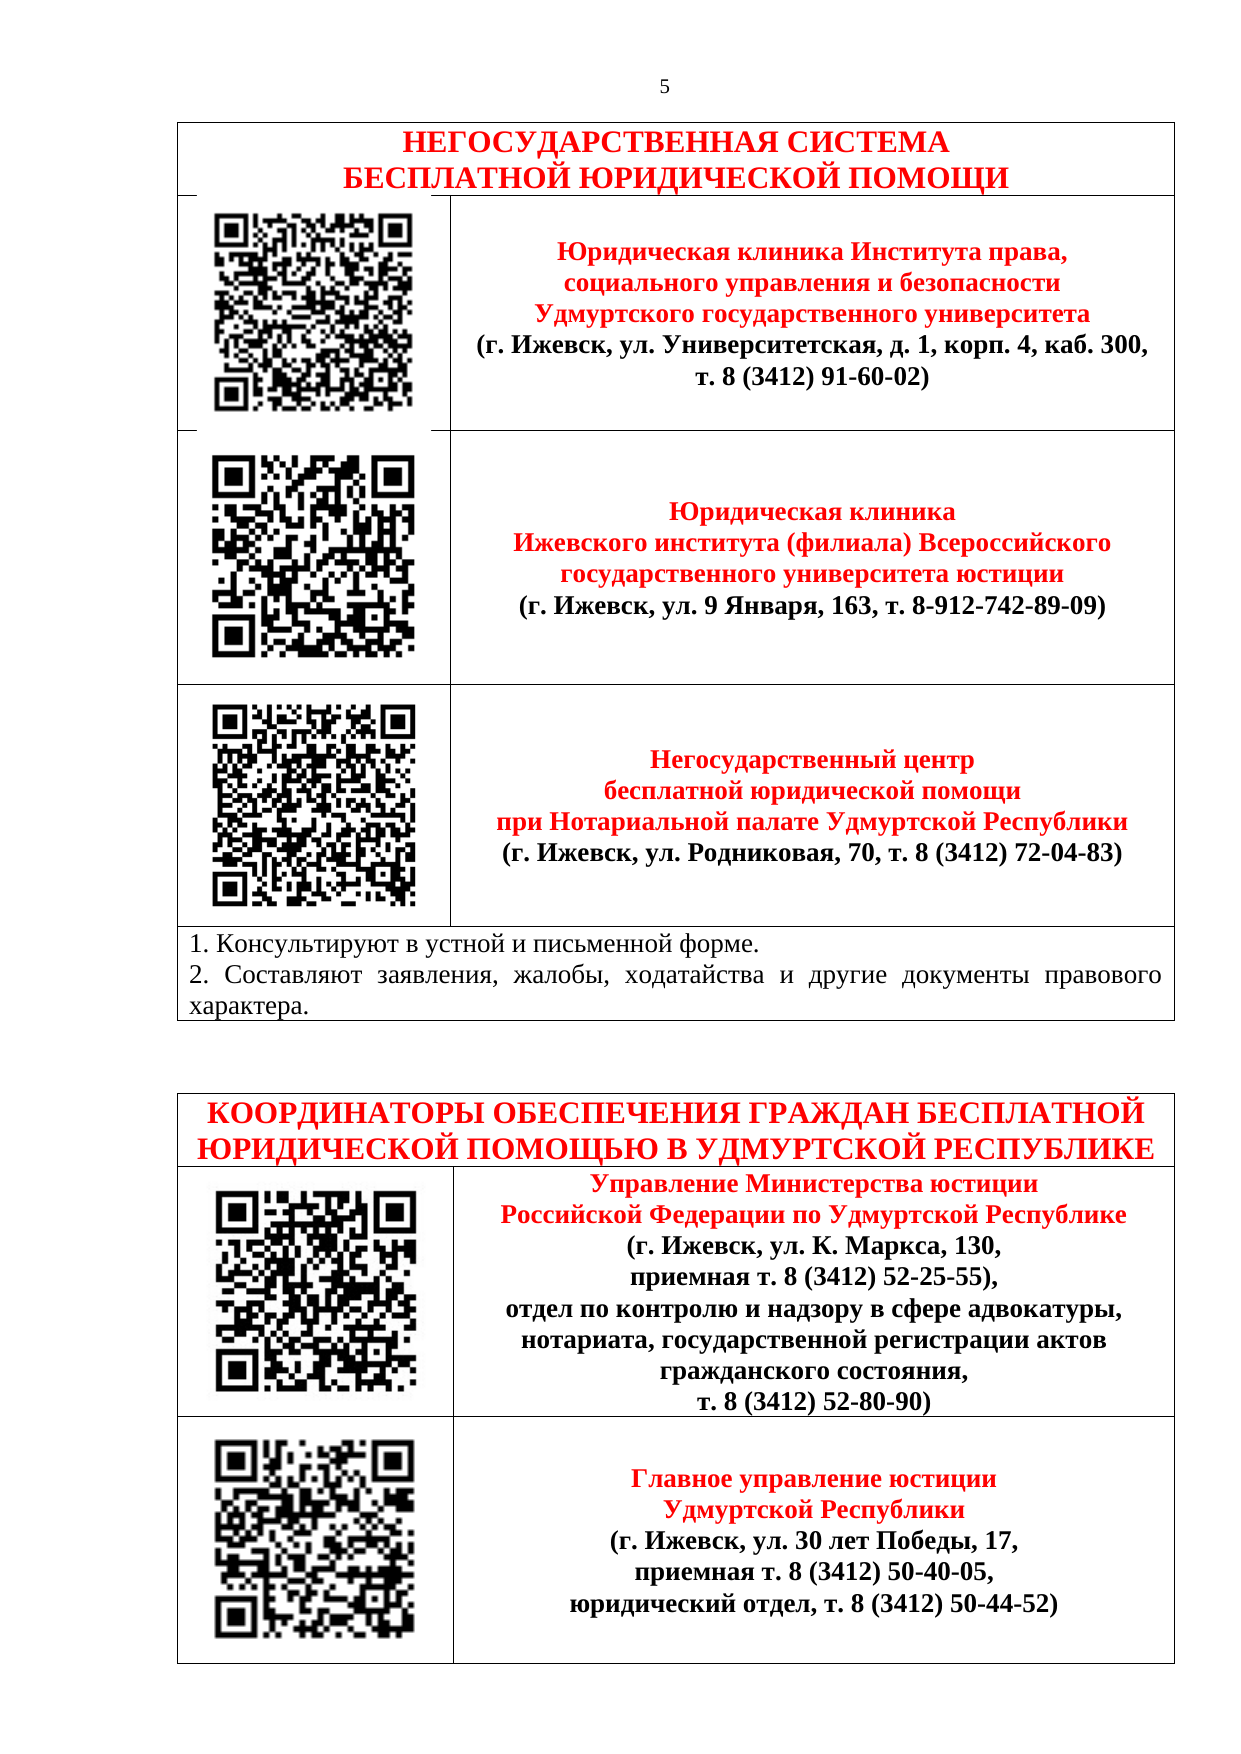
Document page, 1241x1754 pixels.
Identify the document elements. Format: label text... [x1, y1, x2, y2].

table_cell 1. Консультируют в устной и письменной форме. 2. Составляют заявления, жалобы, ходатайства и другие документы правового характера. [178, 927, 1174, 1020]
table_cell [178, 1167, 453, 1416]
picture [188, 195, 439, 682]
table_cell [178, 431, 450, 684]
table_cell [178, 1417, 192, 1663]
table_cell Управление Министерства юстиции Российской Федерации по Удмуртской Республике (г. Ижевск, ул. К. Маркса, 130, приемная т. 8 (3412) 52-25-55), отдел по контролю и надзору в сфере адвокатуры, нотариата, государственной регистрации актов гражданского состояния, т. 8 (3412) 52-80-90) [454, 1167, 1174, 1416]
table_header КООРДИНАТОРЫ ОБЕСПЕЧЕНИЯ ГРАЖДАН БЕСПЛАТНОЙ ЮРИДИЧЕСКОЙ ПОМОЩЬЮ В УДМУРТСКОЙ РЕСПУБЛИКЕ [178, 1094, 1174, 1166]
picture [193, 685, 435, 926]
table_cell [178, 196, 196, 430]
table_cell Негосударственный центр бесплатной юридической помощи при Нотариальной палате Удмуртской Республики (г. Ижевск, ул. Родниковая, 70, т. 8 (3412) 72-04-83) [451, 685, 1174, 926]
table_cell Юридическая клиника Ижевского института (филиала) Всероссийского государственного университета юстиции (г. Ижевск, ул. 9 Января, 163, т. 8-912-742-89-09) [451, 431, 1174, 684]
table_cell Главное управление юстиции Удмуртской Республики (г. Ижевск, ул. 30 лет Победы, 17, приемная т. 8 (3412) 50-40-05, юридический отдел, т. 8 (3412) 50-44-52) [454, 1417, 1174, 1663]
table_header НЕГОСУДАРСТВЕННАЯ СИСТЕМА БЕСПЛАТНОЙ ЮРИДИЧЕСКОЙ ПОМОЩИ [178, 123, 1174, 195]
table_cell [439, 1417, 453, 1663]
table_cell [432, 196, 450, 430]
picture [195, 1170, 436, 1413]
table_cell [435, 685, 450, 926]
table_cell [178, 685, 193, 926]
table_cell Юридическая клиника Института права, социального управления и безопасности Удмуртского государственного университета (г. Ижевск, ул. Университетская, д. 1, корп. 4, каб. 300, т. 8 (3412) 91-60-02) [451, 196, 1174, 430]
picture [192, 1417, 439, 1663]
